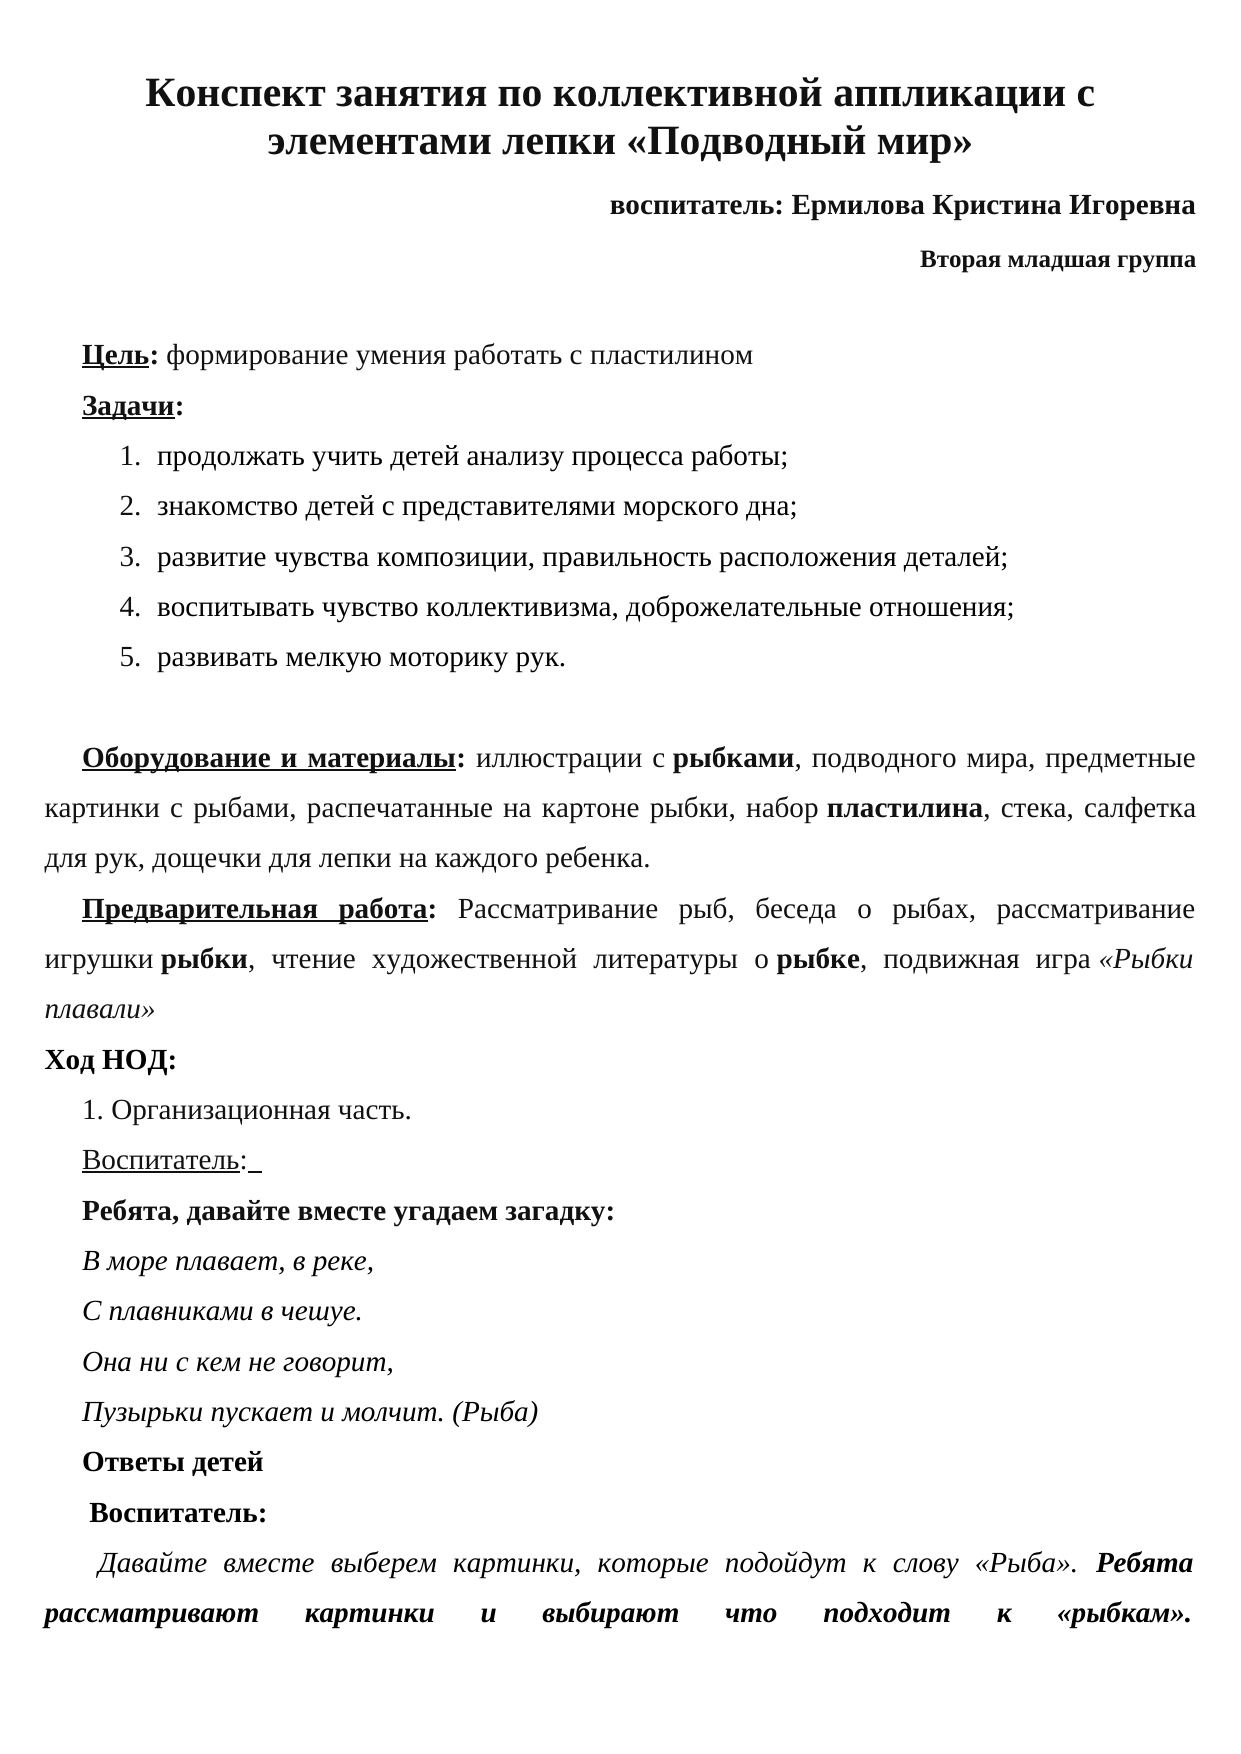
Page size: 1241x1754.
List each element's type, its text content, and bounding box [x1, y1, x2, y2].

text Конспект занятия по коллективной аппликации с элементами лепки «Подводный мир» [44, 68, 1196, 164]
text В море плавает, в реке, [44, 1243, 1196, 1277]
text воспитатель: Ермилова Кристина Игоревна [44, 187, 1196, 221]
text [44, 1545, 1196, 1629]
text Предварительная работа: Рассматривание рыб, беседа о рыбах, рассматривание игрушки рыбки, чтение художественной литературы о рыбке, подвижная игра «Рыбки плавали» [44, 891, 1196, 1025]
text Пузырьки пускает и молчит. (Рыба) [44, 1394, 1196, 1428]
list знакомство детей с представителями морского дна; [119, 488, 1196, 522]
text Задачи: [44, 388, 1196, 421]
text Воспитатель: [44, 1495, 1196, 1528]
text 1. Организационная часть. [44, 1092, 1196, 1126]
list развитие чувства композиции, правильность расположения деталей; [119, 539, 1196, 572]
list продолжать учить детей анализу процесса работы; [119, 438, 1196, 472]
text Ребята, давайте вместе угадаем загадку: [44, 1193, 1196, 1226]
text Оборудование и материалы: иллюстрации с рыбками, подводного мира, предметные картинки с рыбами, распечатанные на картоне рыбки, набор пластилина, стека, салфетка для рук, дощечки для лепки на каждого ребенка. [44, 740, 1196, 874]
text Воспитатель: [44, 1142, 1196, 1176]
text Ответы детей [44, 1444, 1196, 1478]
text С плавниками в чешуе. [44, 1293, 1196, 1327]
list воспитывать чувство коллективизма, доброжелательные отношения; [119, 589, 1196, 623]
list развивать мелкую моторику рук. [119, 639, 1196, 673]
text Вторая младшая группа [44, 244, 1196, 273]
text Цель: формирование умения работать с пластилином [44, 337, 1196, 371]
text Ход НОД: [44, 1042, 1196, 1075]
text Она ни с кем не говорит, [44, 1344, 1196, 1377]
